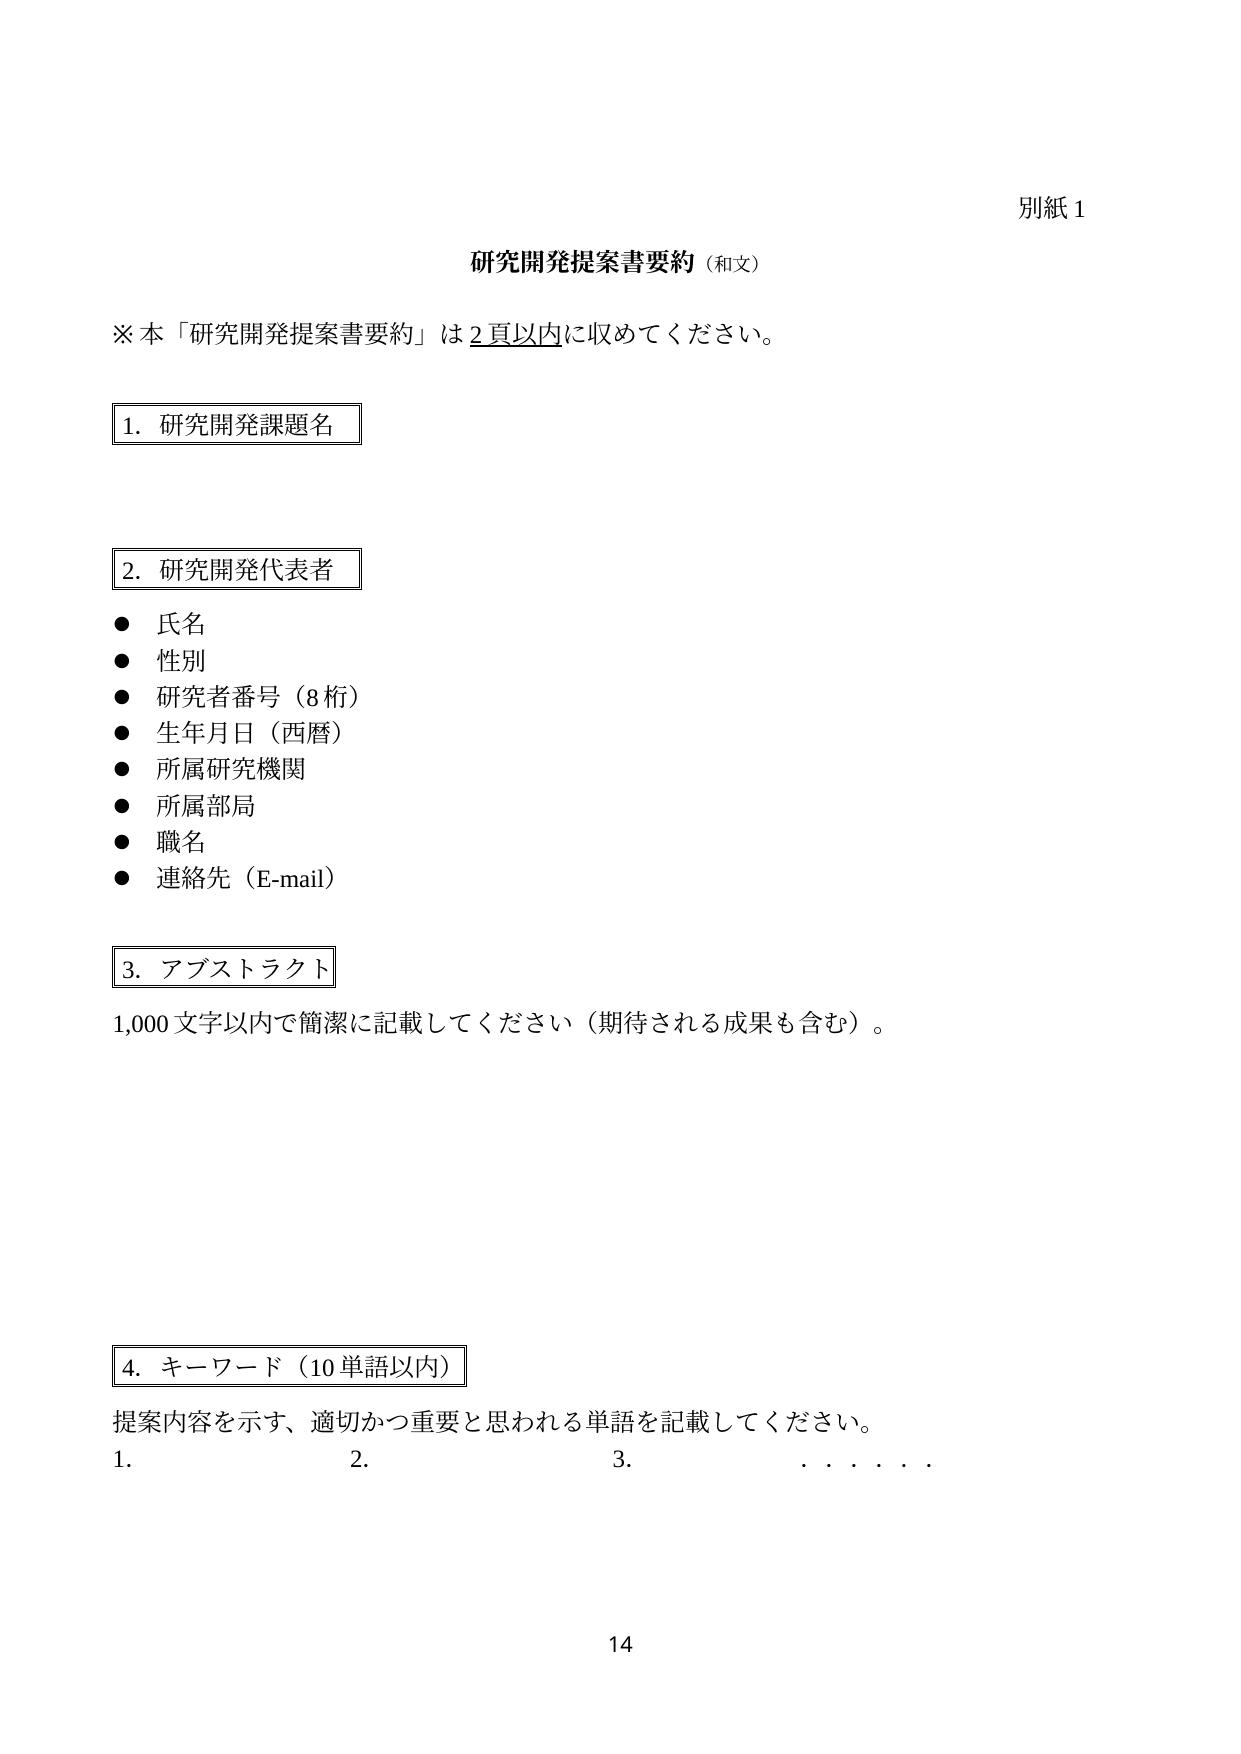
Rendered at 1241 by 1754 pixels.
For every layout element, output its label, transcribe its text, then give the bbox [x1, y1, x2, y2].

text 1．研究開発課題名 [112, 387, 1128, 460]
list 生年月日（西暦） [112, 714, 1128, 750]
text 別紙1 [112, 188, 1086, 224]
text 3．アブストラクト [112, 931, 1128, 1004]
list 所属研究機関 [112, 750, 1128, 786]
list 連絡先（E-mail） [112, 859, 1128, 895]
text 1,000文字以内で簡潔に記載してください（期待される成果も含む）。 [112, 1004, 1128, 1040]
text 提案内容を示す、適切かつ重要と思われる単語を記載してください。 [112, 1402, 1128, 1439]
text 4．キーワード（10単語以内） [112, 1330, 1128, 1402]
text 研究開発提案書要約（和文） [112, 242, 1128, 279]
list 職名 [112, 822, 1128, 859]
text ※ 本「研究開発提案書要約」は2頁以内に収めてください。 [112, 315, 1128, 351]
list 2． 3． ．．．．．． [112, 1439, 1128, 1475]
list 所属部局 [112, 786, 1128, 822]
list 氏名 [112, 605, 1128, 641]
list 性別 [112, 641, 1128, 677]
text 2．研究開発代表者 [112, 532, 1128, 605]
list 研究者番号（8桁） [112, 677, 1128, 714]
